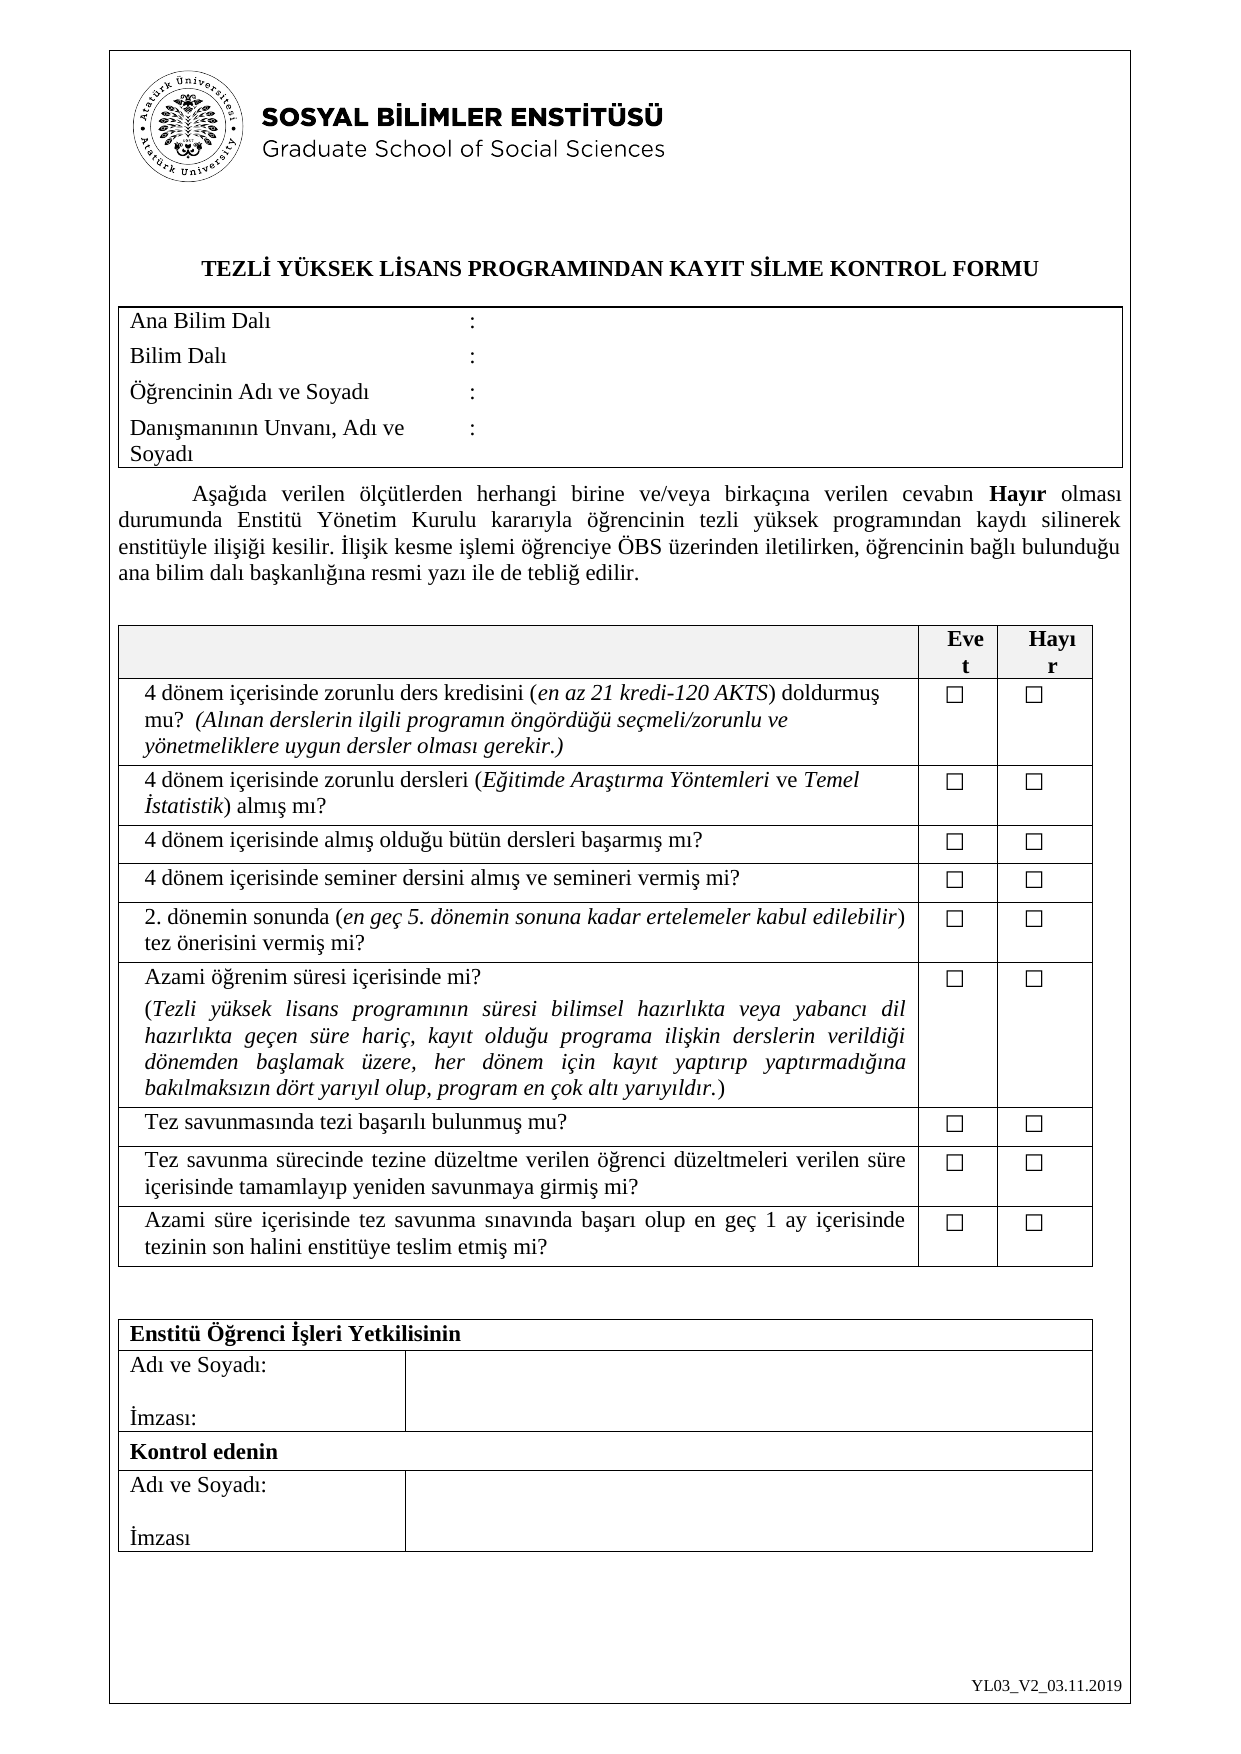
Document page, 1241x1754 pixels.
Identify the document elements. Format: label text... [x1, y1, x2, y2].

table_cell : [458, 342, 1122, 378]
table_cell : [458, 414, 1122, 467]
table_cell Bilim Dalı [119, 342, 458, 378]
table_cell Adı ve Soyadı: İmzası: [119, 1351, 405, 1431]
table_cell [406, 1471, 1092, 1551]
table_cell Tez savunmasında tezi başarılı bulunmuş mu? [119, 1108, 918, 1146]
text TEZLİ YÜKSEK LİSANS PROGRAMINDAN KAYIT SİLME KONTROL FORMU [118, 255, 1122, 281]
table_cell Adı ve Soyadı: İmzası [119, 1471, 405, 1551]
table_header : [458, 308, 1122, 342]
table_cell Azami süre içerisinde tez savunma sınavında başarı olup en geç 1 ay içerisinde tezinin son halini enstitüye teslim etmiş mi? [119, 1207, 918, 1266]
table_header [119, 626, 918, 678]
table_cell 4 dönem içerisinde seminer dersini almış ve semineri vermiş mi? [119, 864, 918, 902]
table_cell : [458, 378, 1122, 414]
table_header Hayır [998, 626, 1092, 678]
table_cell 4 dönem içerisinde zorunlu dersleri (Eğitimde Araştırma Yöntemleri ve Temel İstatistik) almış mı? [119, 766, 918, 824]
table_header Enstitü Öğrenci İşleri Yetkilisinin [119, 1320, 1092, 1350]
text Aşağıda verilen ölçütlerden herhangi birine ve/veya birkaçına verilen cevabın Hayır olması durumunda Enstitü Yönetim Kurulu kararıyla öğrencinin tezli yüksek programından kaydı silinerek enstitüyle ilişiği kesilir. İlişik kesme işlemi öğrenciye ÖBS üzerinden iletilirken, öğrencinin bağlı bulunduğu ana bilim dalı başkanlığına resmi yazı ile de tebliğ edilir. [118, 480, 1122, 586]
table_cell [406, 1351, 1092, 1431]
table_cell 2. dönemin sonunda (en geç 5. dönemin sonuna kadar ertelemeler kabul edilebilir) tez önerisini vermiş mi? [119, 903, 918, 962]
table_cell Kontrol edenin [119, 1432, 1092, 1470]
table_cell 4 dönem içerisinde almış olduğu bütün dersleri başarmış mı? [119, 826, 918, 863]
picture [118, 59, 679, 192]
table_header Evet [919, 626, 997, 678]
table_cell Danışmanının Unvanı, Adı ve Soyadı [119, 414, 458, 467]
table_cell Öğrencinin Adı ve Soyadı [119, 378, 458, 414]
table_cell Azami öğrenim süresi içerisinde mi? (Tezli yüksek lisans programının süresi bilimsel hazırlıkta veya yabancı dil hazırlıkta geçen süre hariç, kayıt olduğu programa ilişkin derslerin verildiği dönemden başlamak üzere, her dönem için kayıt yaptırıp yaptırmadığına bakılmaksızın dört yarıyıl olup, program en çok altı yarıyıldır.) [119, 963, 918, 1107]
table_cell Tez savunma sürecinde tezine düzeltme verilen öğrenci düzeltmeleri verilen süre içerisinde tamamlayıp yeniden savunmaya girmiş mi? [119, 1147, 918, 1206]
table_cell 4 dönem içerisinde zorunlu ders kredisini (en az 21 kredi-120 AKTS) doldurmuş mu? (Alınan derslerin ilgili programın öngördüğü seçmeli/zorunlu ve yönetmeliklere uygun dersler olması gerekir.) [119, 679, 918, 764]
table_header Ana Bilim Dalı [119, 308, 458, 342]
